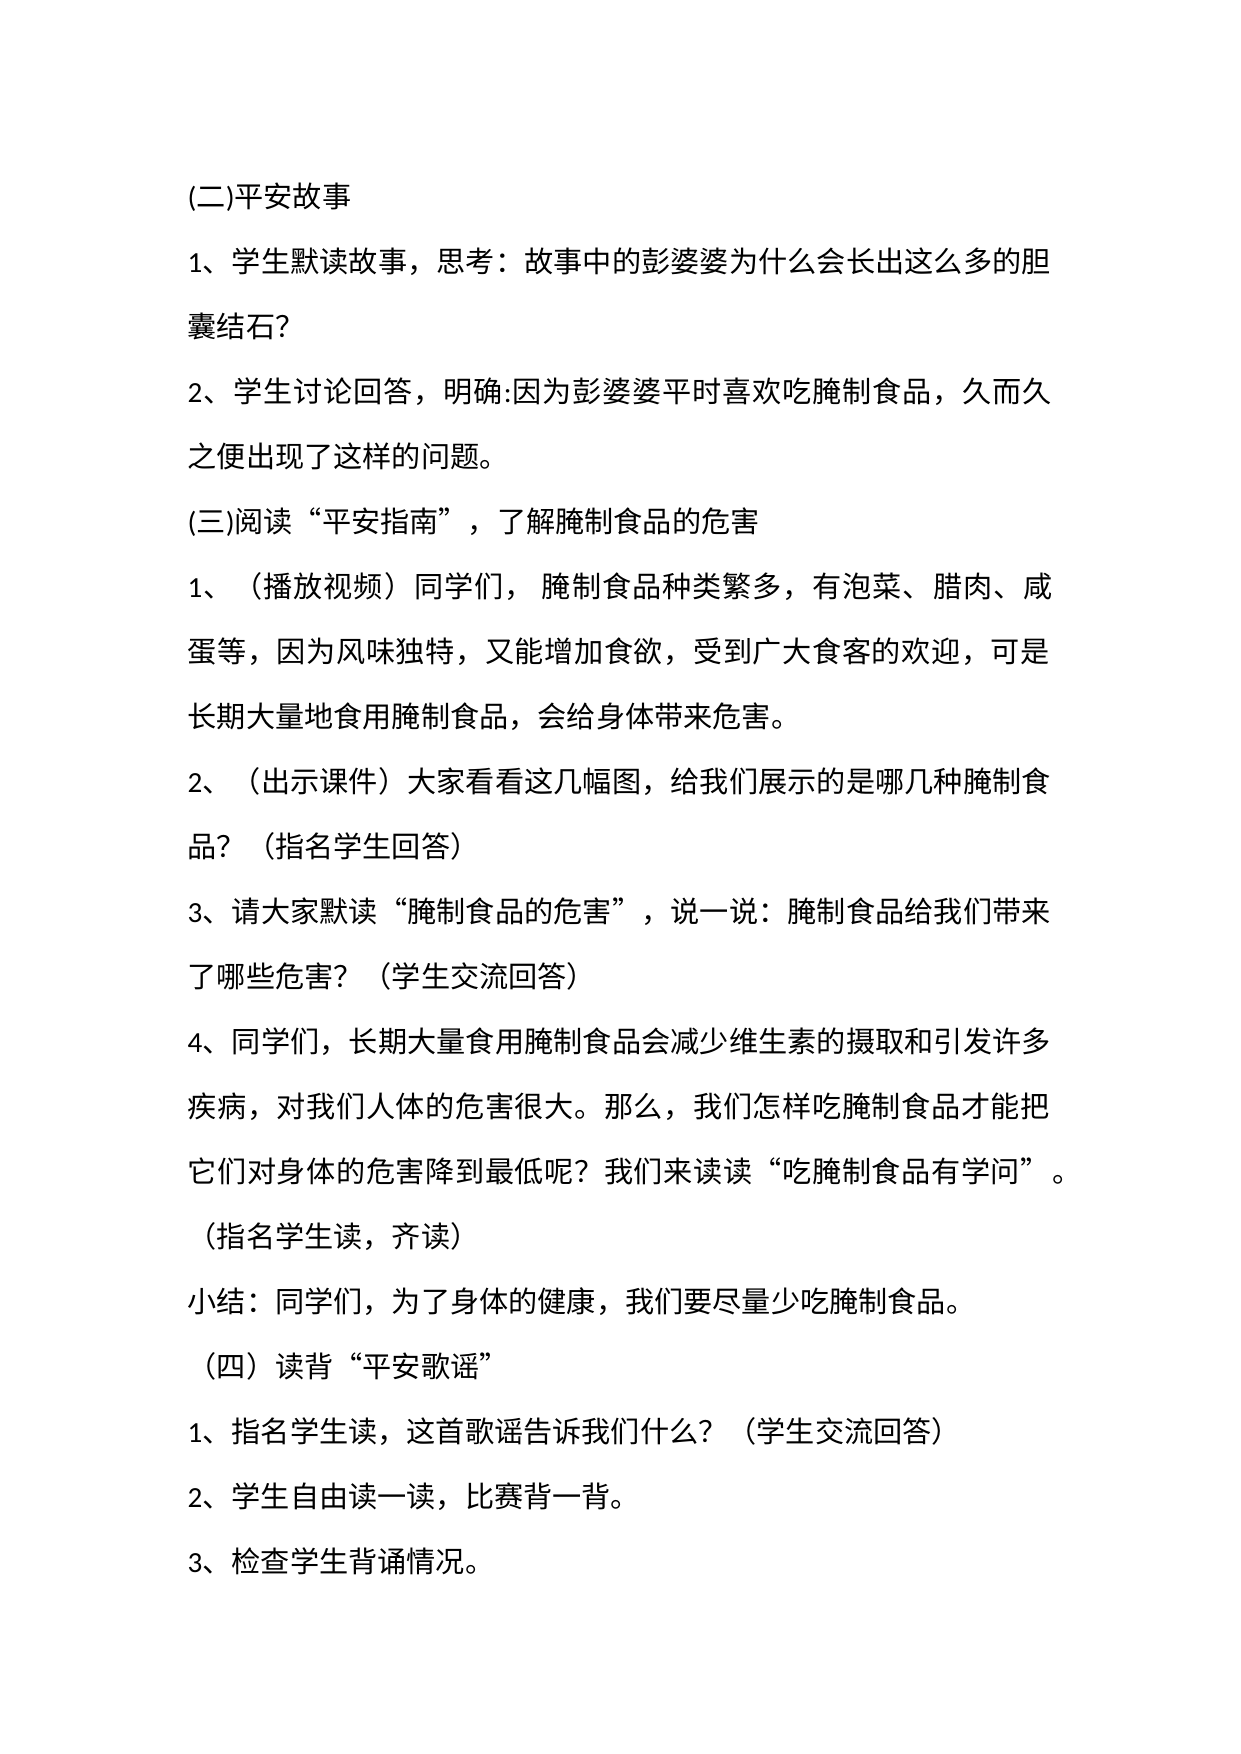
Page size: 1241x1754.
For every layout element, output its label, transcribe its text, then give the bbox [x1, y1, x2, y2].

text 小结：同学们，为了身体的健康，我们要尽量少吃腌制食品。 [187, 1267, 1053, 1332]
text 3、请大家默读“腌制食品的危害”，说一说：腌制食品给我们带来了哪些危害？（学生交流回答） [187, 877, 1053, 1007]
text 2、学生讨论回答，明确:因为彭婆婆平时喜欢吃腌制食品，久而久之便出现了这样的问题。 [187, 357, 1053, 487]
text （四）读背“平安歌谣” [187, 1332, 1053, 1397]
text 4、同学们，长期大量食用腌制食品会减少维生素的摄取和引发许多疾病，对我们人体的危害很大。那么，我们怎样吃腌制食品才能把它们对身体的危害降到最低呢？我们来读读“吃腌制食品有学问”。（指名学生读，齐读） [187, 1007, 1053, 1267]
text (三)阅读“平安指南”，了解腌制食品的危害 [187, 487, 1053, 552]
text 1、学生默读故事，思考：故事中的彭婆婆为什么会长出这么多的胆囊结石？ [187, 227, 1053, 357]
text 2、学生自由读一读，比赛背一背。 [187, 1462, 1053, 1527]
text 1、指名学生读，这首歌谣告诉我们什么？（学生交流回答） [187, 1397, 1053, 1462]
text (二)平安故事 [187, 162, 1053, 227]
text 1、（播放视频）同学们， 腌制食品种类繁多，有泡菜、腊肉、咸蛋等，因为风味独特，又能增加食欲，受到广大食客的欢迎，可是长期大量地食用腌制食品，会给身体带来危害。 [187, 552, 1053, 747]
text 3、检查学生背诵情况。 [187, 1527, 1053, 1592]
text 2、（出示课件）大家看看这几幅图，给我们展示的是哪几种腌制食品？（指名学生回答） [187, 747, 1053, 877]
